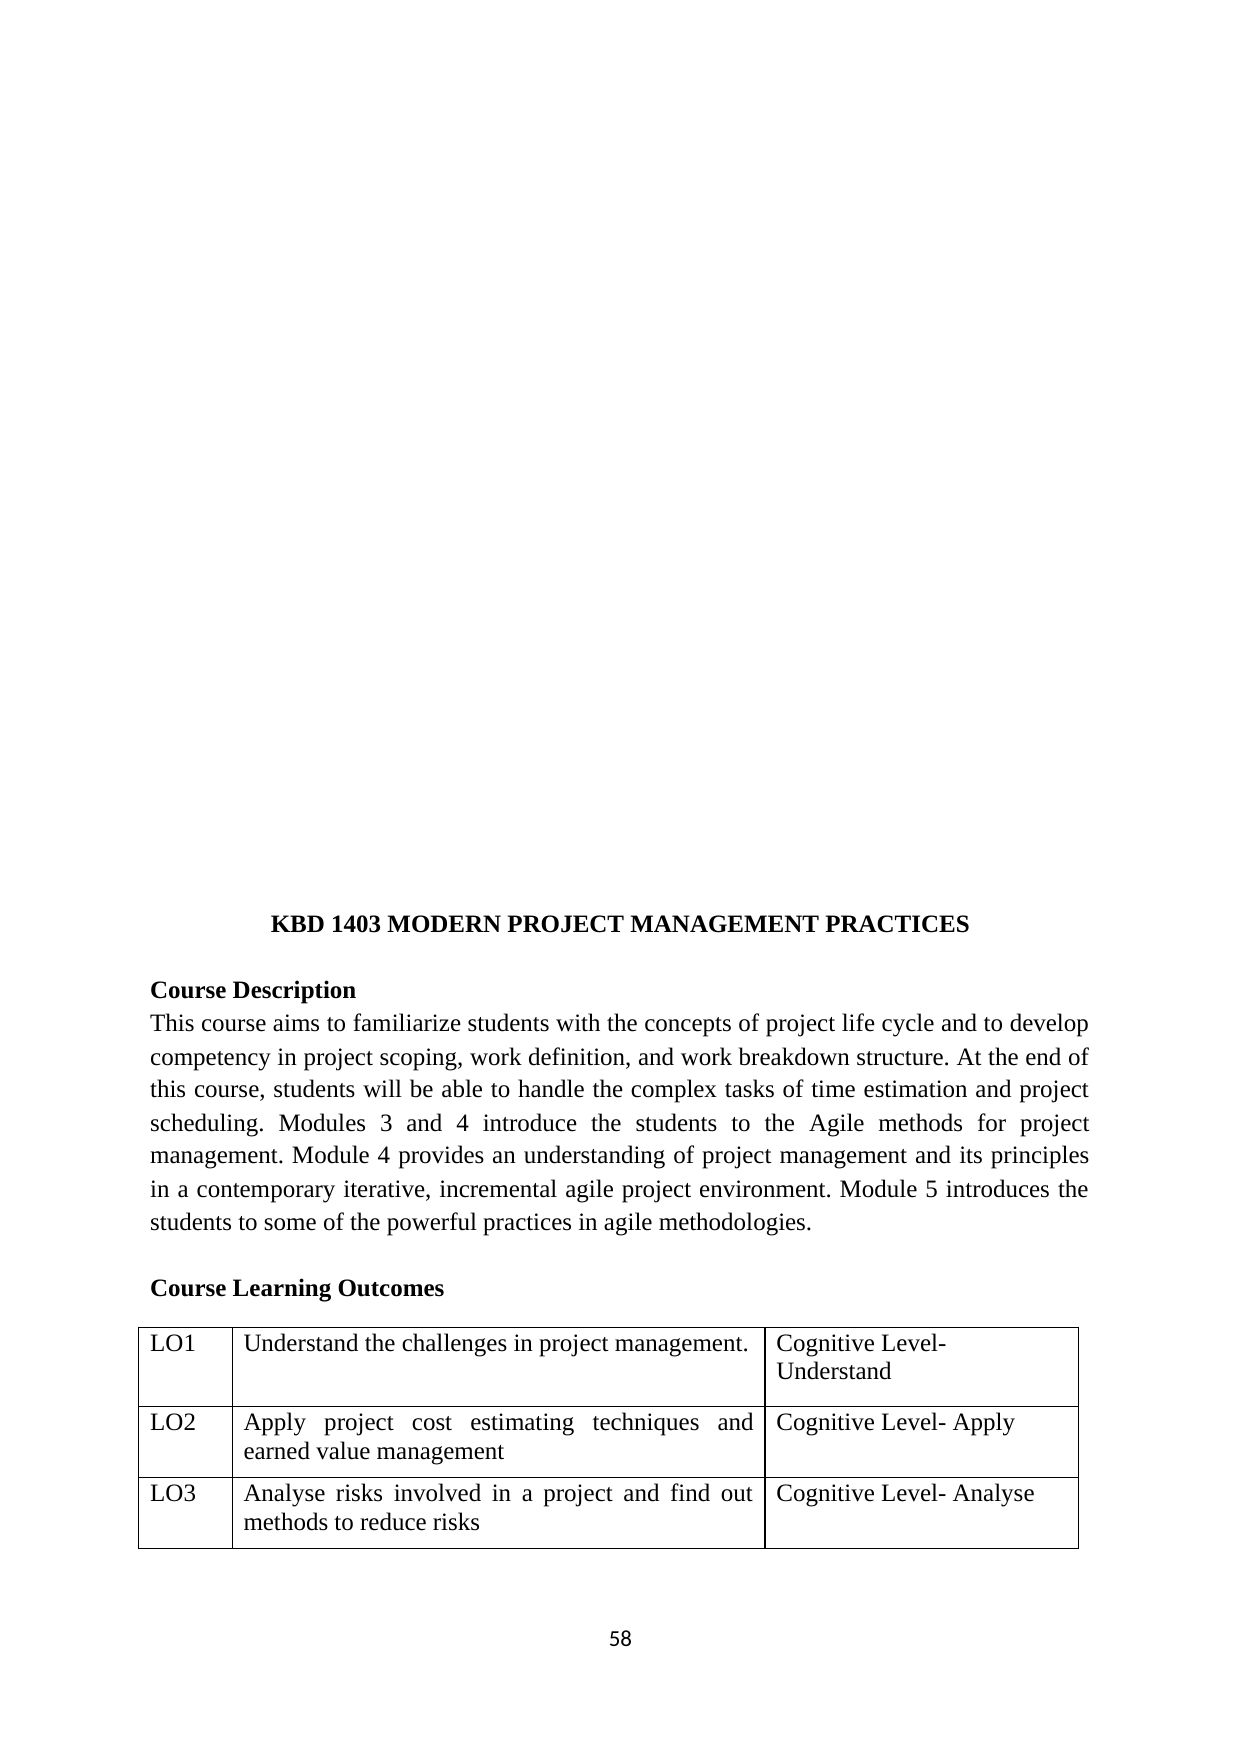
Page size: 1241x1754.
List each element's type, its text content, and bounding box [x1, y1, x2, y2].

text KBD 1403 MODERN PROJECT MANAGEMENT PRACTICES [150, 909, 1090, 938]
text Course Description [150, 976, 1090, 1004]
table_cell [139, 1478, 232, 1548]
text Course Learning Outcomes [150, 1273, 1090, 1301]
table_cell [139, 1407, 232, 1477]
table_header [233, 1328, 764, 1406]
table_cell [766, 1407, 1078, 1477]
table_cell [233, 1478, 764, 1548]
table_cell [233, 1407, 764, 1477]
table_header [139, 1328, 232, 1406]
text This course aims to familiarize students with the concepts of project life cycle and to develop competency in project scoping, work definition, and work breakdown structure. At the end of this course, students will be able to handle the complex tasks of time estimation and project scheduling. Modules 3 and 4 introduce the students to the Agile methods for project management. Module 4 provides an understanding of project management and its principles in a contemporary iterative, incremental agile project environment. Module 5 introduces the students to some of the powerful practices in agile methodologies. [150, 1008, 1090, 1235]
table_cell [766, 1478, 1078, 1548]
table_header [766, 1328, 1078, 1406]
